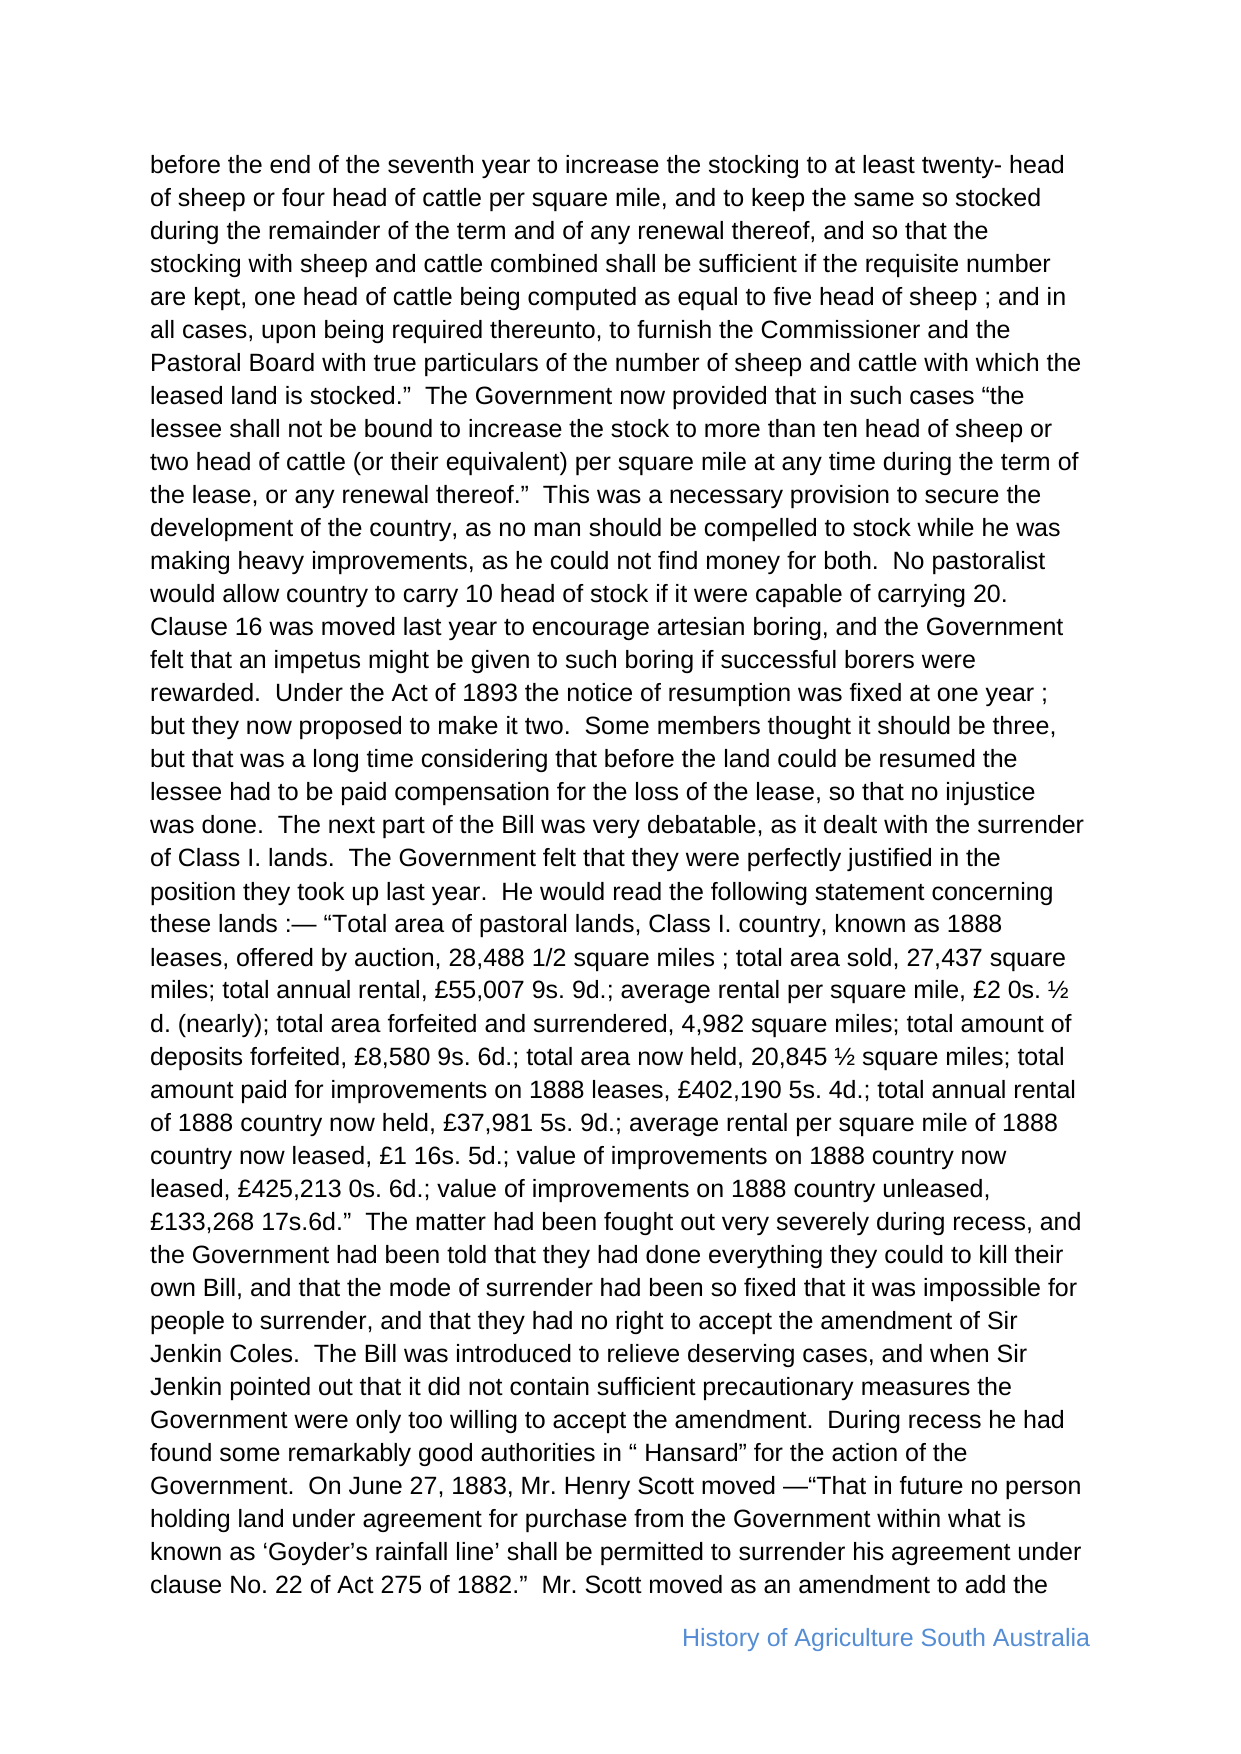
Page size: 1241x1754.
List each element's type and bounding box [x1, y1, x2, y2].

text [150, 150, 1086, 1599]
